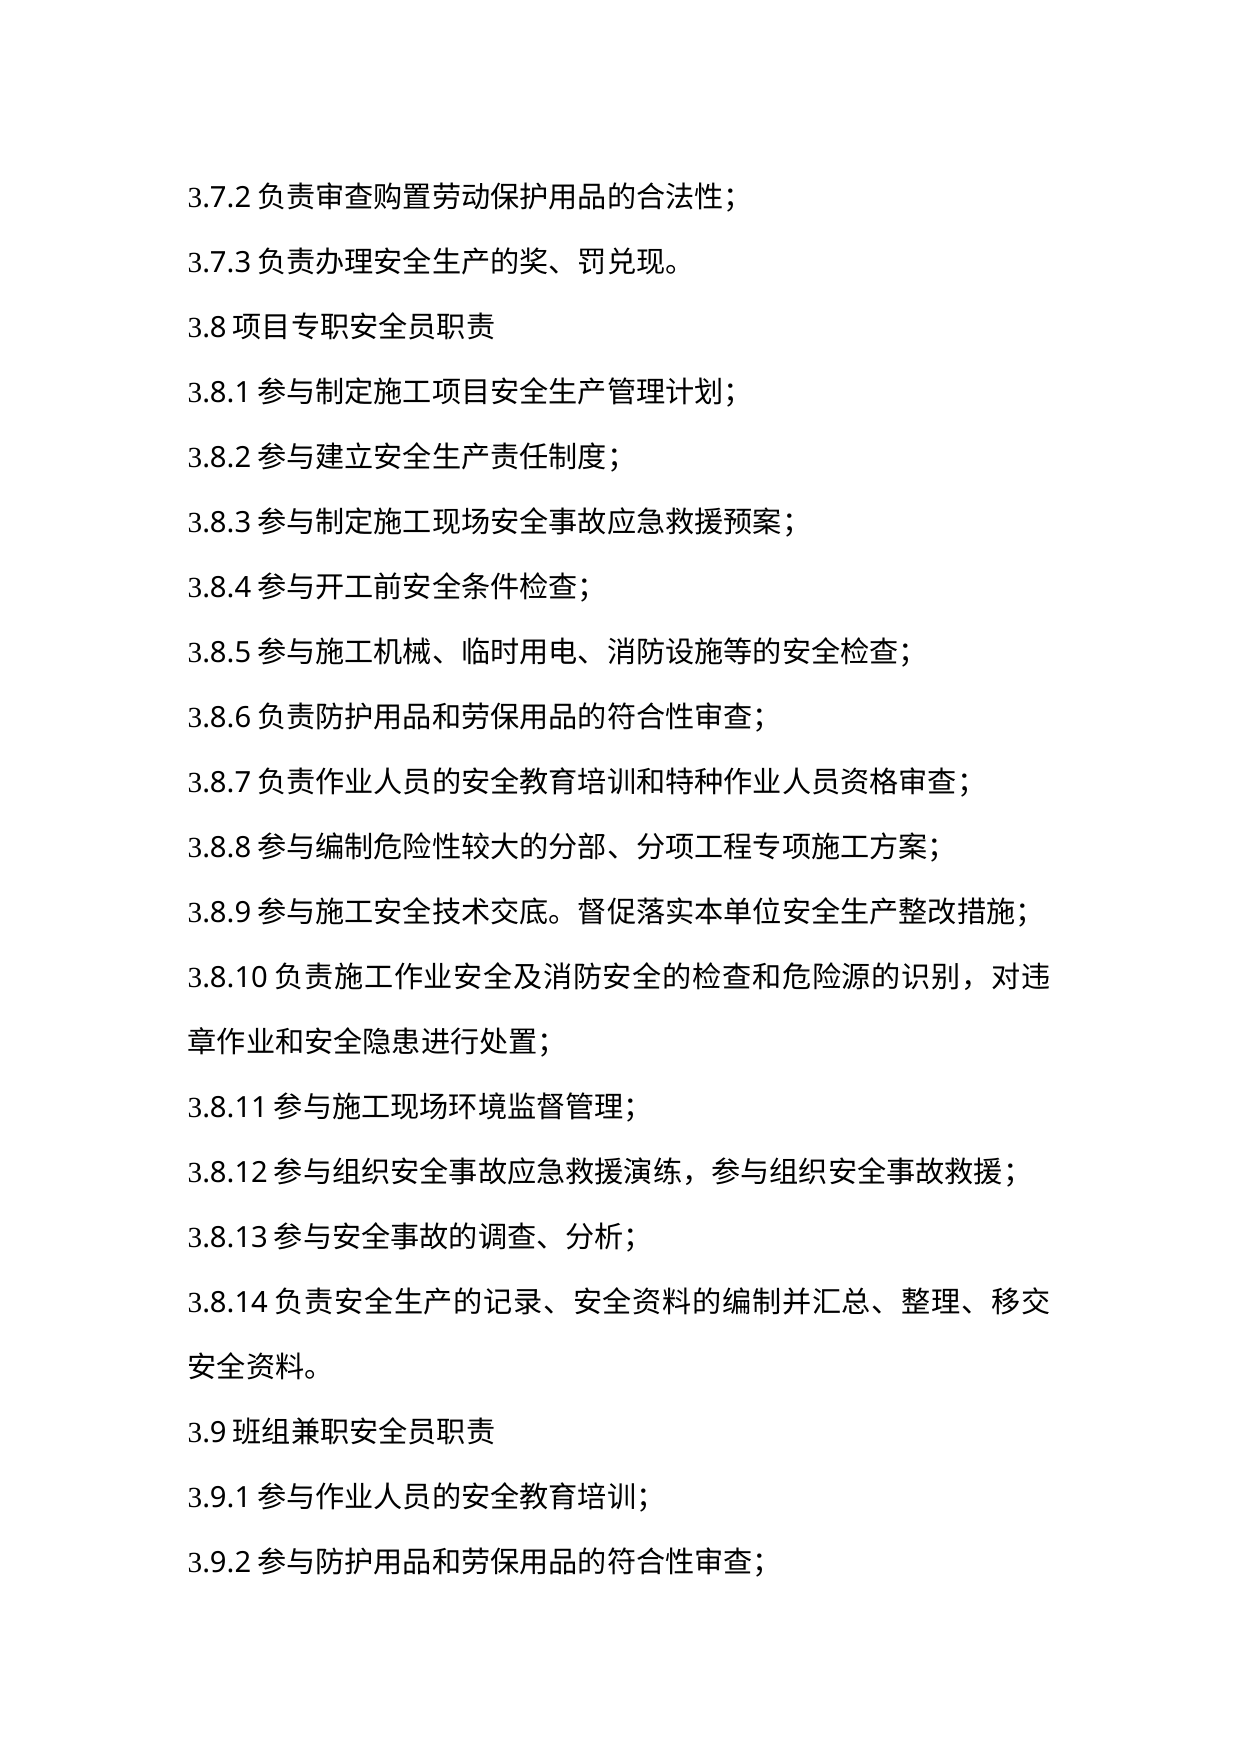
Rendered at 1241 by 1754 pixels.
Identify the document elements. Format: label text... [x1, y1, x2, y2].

text 3.8.13参与安全事故的调查、分析； [187, 1202, 1053, 1267]
text 3.8项目专职安全员职责 [187, 292, 1053, 357]
text 3.8.14负责安全生产的记录、安全资料的编制并汇总、整理、移交安全资料。 [187, 1267, 1053, 1397]
text 3.8.11参与施工现场环境监督管理； [187, 1072, 1053, 1137]
text 3.8.10负责施工作业安全及消防安全的检查和危险源的识别，对违章作业和安全隐患进行处置； [187, 942, 1053, 1072]
text 3.9.2参与防护用品和劳保用品的符合性审查； [187, 1527, 1053, 1592]
text 3.7.3负责办理安全生产的奖、罚兑现。 [187, 227, 1053, 292]
text 3.8.12参与组织安全事故应急救援演练，参与组织安全事故救援； [187, 1137, 1053, 1202]
text 3.9班组兼职安全员职责 [187, 1397, 1053, 1462]
text 3.8.2参与建立安全生产责任制度； [187, 422, 1053, 487]
text 3.8.3参与制定施工现场安全事故应急救援预案； [187, 487, 1053, 552]
text 3.8.6负责防护用品和劳保用品的符合性审查； [187, 682, 1053, 747]
text 3.8.9参与施工安全技术交底。督促落实本单位安全生产整改措施； [187, 877, 1053, 942]
text 3.8.5参与施工机械、临时用电、消防设施等的安全检查； [187, 617, 1053, 682]
text 3.8.7负责作业人员的安全教育培训和特种作业人员资格审查； [187, 747, 1053, 812]
text 3.8.4参与开工前安全条件检查； [187, 552, 1053, 617]
text 3.7.2负责审查购置劳动保护用品的合法性； [187, 162, 1053, 227]
text 3.9.1参与作业人员的安全教育培训； [187, 1462, 1053, 1527]
text 3.8.1参与制定施工项目安全生产管理计划； [187, 357, 1053, 422]
text 3.8.8参与编制危险性较大的分部、分项工程专项施工方案； [187, 812, 1053, 877]
